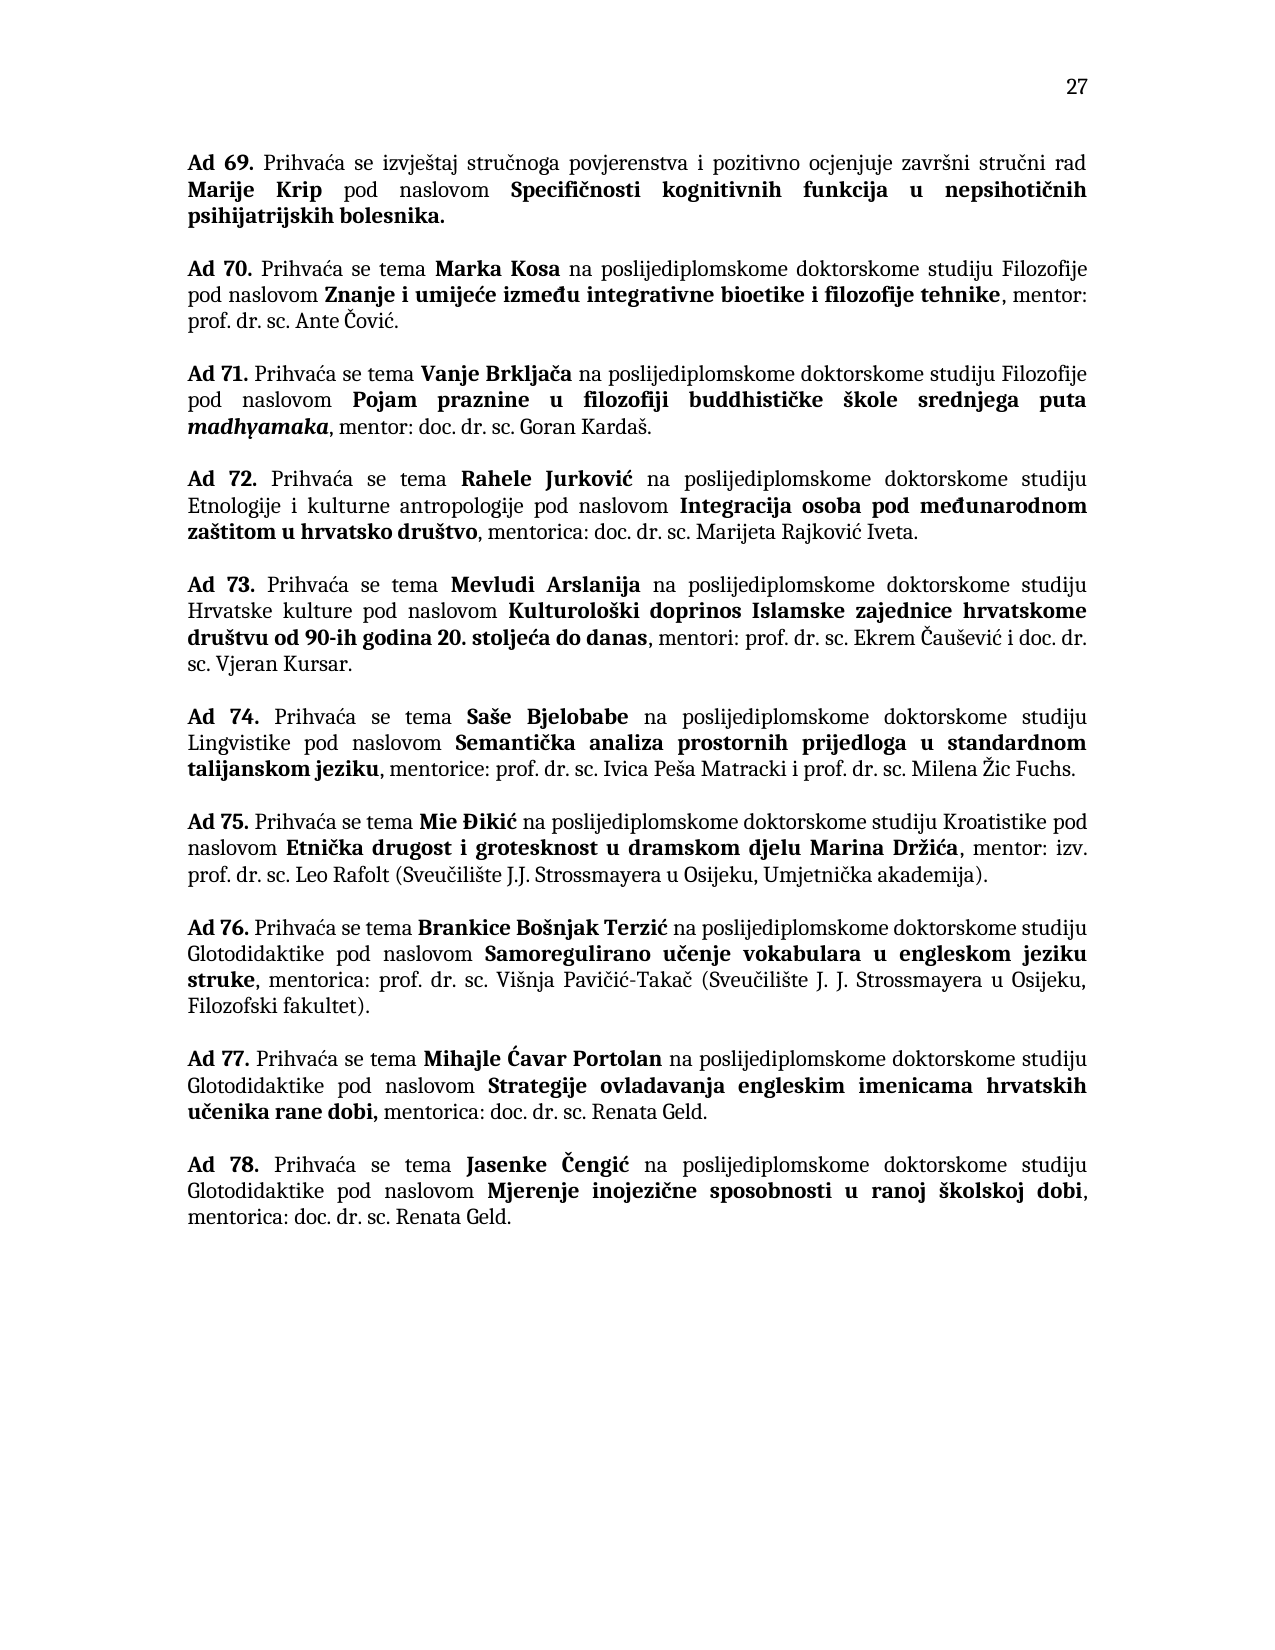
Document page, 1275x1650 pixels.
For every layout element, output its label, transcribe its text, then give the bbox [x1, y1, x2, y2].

text Ad 70. Prihvaća se tema Marka Kosa na poslijediplomskome doktorskome studiju Filozofije pod naslovom Znanje i umijeće između integrativne bioetike i filozofije tehnike, mentor: prof. dr. sc. Ante Čović. [187, 255, 1088, 334]
text Ad 71. Prihvaća se tema Vanje Brkljača na poslijediplomskome doktorskome studiju Filozofije pod naslovom Pojam praznine u filozofiji buddhističke škole srednjega puta madhyamaka, mentor: doc. dr. sc. Goran Kardaš. [187, 361, 1088, 440]
text Ad 78. Prihvaća se tema Jasenke Čengić na poslijediplomskome doktorskome studiju Glotodidaktike pod naslovom Mjerenje inojezične sposobnosti u ranoj školskoj dobi, mentorica: doc. dr. sc. Renata Geld. [187, 1151, 1088, 1231]
text Ad 74. Prihvaća se tema Saše Bjelobabe na poslijediplomskome doktorskome studiju Lingvistike pod naslovom Semantička analiza prostornih prijedloga u standardnom talijanskom jeziku, mentorice: prof. dr. sc. Ivica Peša Matracki i prof. dr. sc. Milena Žic Fuchs. [187, 703, 1088, 782]
text Ad 75. Prihvaća se tema Mie Đikić na poslijediplomskome doktorskome studiju Kroatistike pod naslovom Etnička drugost i grotesknost u dramskom djelu Marina Držića, mentor: izv. prof. dr. sc. Leo Rafolt (Sveučilište J.J. Strossmayera u Osijeku, Umjetnička akademija). [187, 809, 1088, 888]
text Ad 69. Prihvaća se izvještaj stručnoga povjerenstva i pozitivno ocjenjuje završni stručni rad Marije Krip pod naslovom Specifičnosti kognitivnih funkcija u nepsihotičnih psihijatrijskih bolesnika. [187, 150, 1088, 229]
text Ad 73. Prihvaća se tema Mevludi Arslanija na poslijediplomskome doktorskome studiju Hrvatske kulture pod naslovom Kulturološki doprinos Islamske zajednice hrvatskome društvu od 90-ih godina 20. stoljeća do danas, mentori: prof. dr. sc. Ekrem Čaušević i doc. dr. sc. Vjeran Kursar. [187, 572, 1088, 677]
text Ad 72. Prihvaća se tema Rahele Jurković na poslijediplomskome doktorskome studiju Etnologije i kulturne antropologije pod naslovom Integracija osoba pod međunarodnom zaštitom u hrvatsko društvo, mentorica: doc. dr. sc. Marijeta Rajković Iveta. [187, 466, 1088, 545]
text Ad 76. Prihvaća se tema Brankice Bošnjak Terzić na poslijediplomskome doktorskome studiju Glotodidaktike pod naslovom Samoregulirano učenje vokabulara u engleskom jeziku struke, mentorica: prof. dr. sc. Višnja Pavičić-Takač (Sveučilište J. J. Strossmayera u Osijeku, Filozofski fakultet). [187, 914, 1088, 1020]
text Ad 77. Prihvaća se tema Mihajle Ćavar Portolan na poslijediplomskome doktorskome studiju Glotodidaktike pod naslovom Strategije ovladavanja engleskim imenicama hrvatskih učenika rane dobi, mentorica: doc. dr. sc. Renata Geld. [187, 1046, 1088, 1125]
